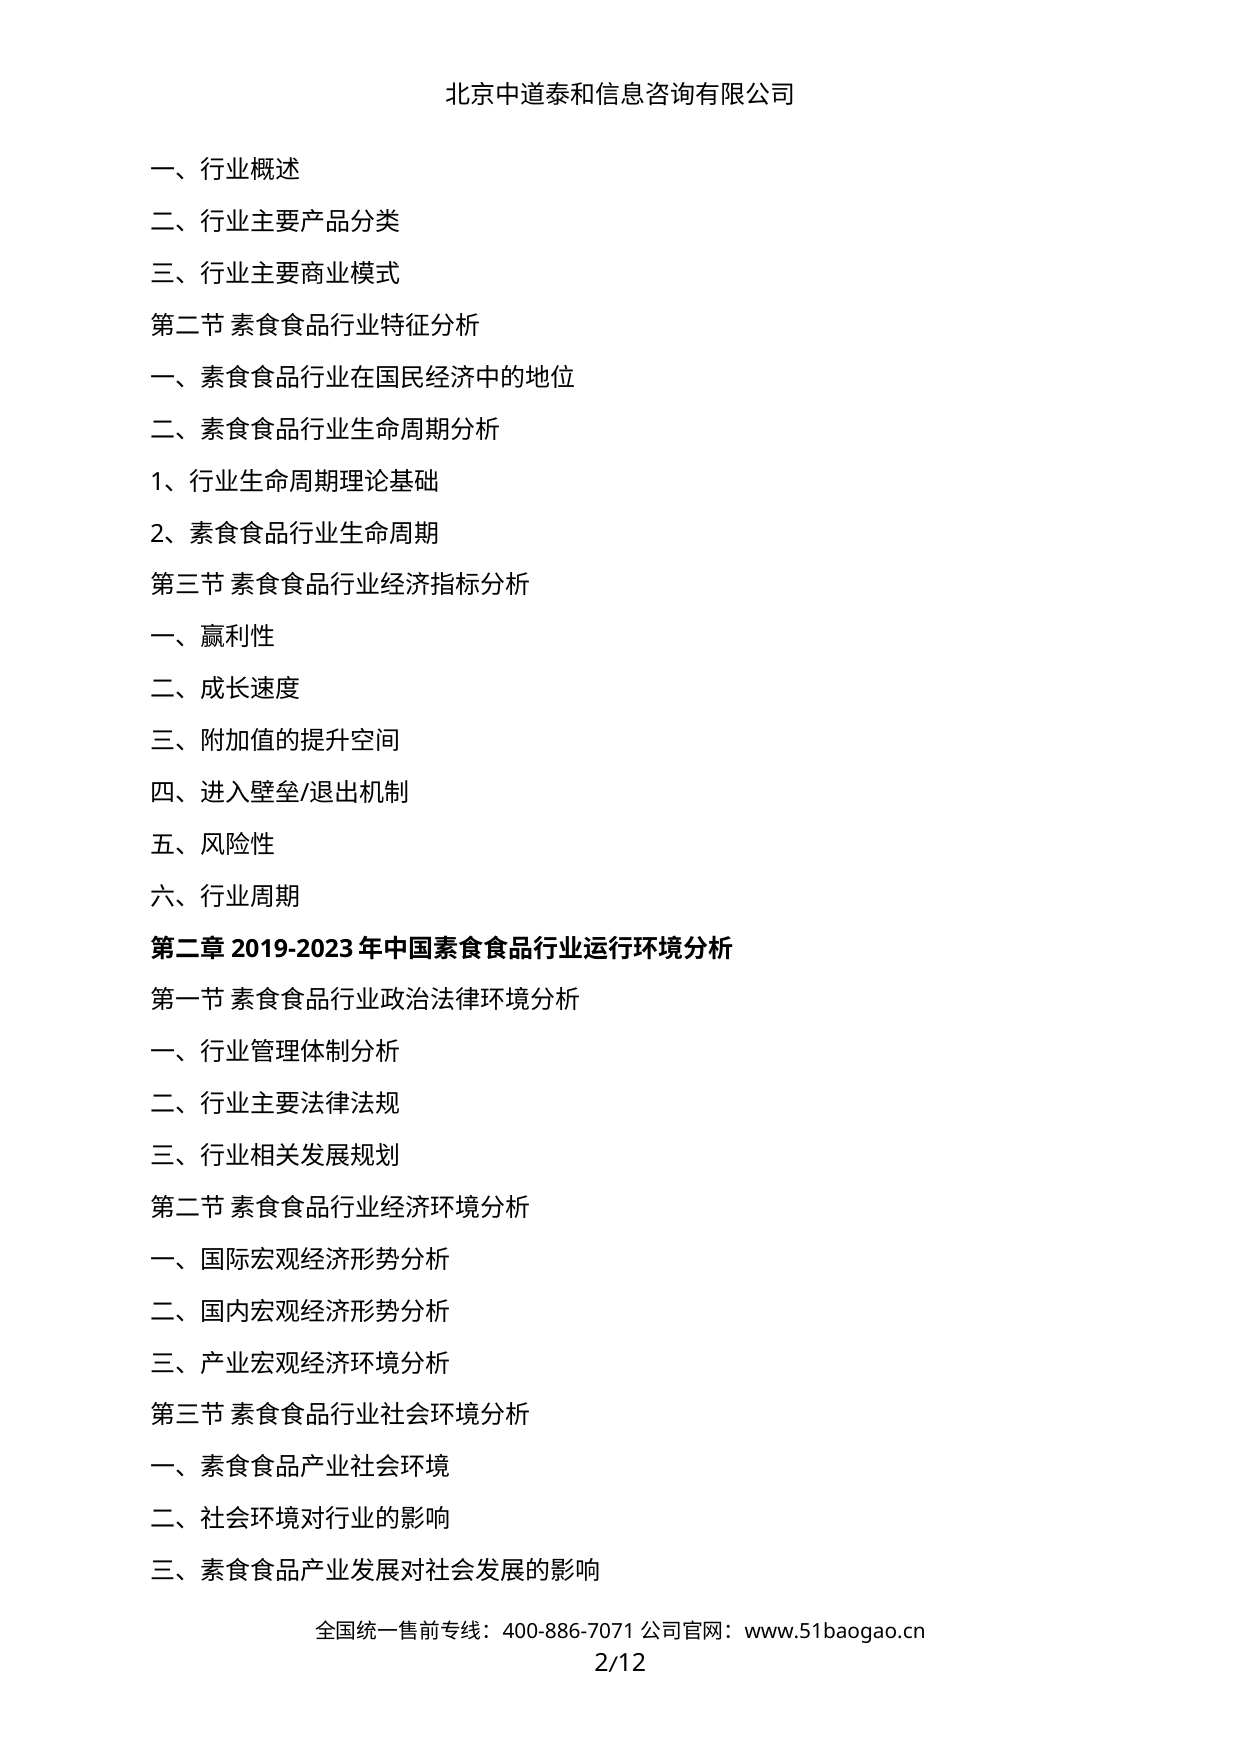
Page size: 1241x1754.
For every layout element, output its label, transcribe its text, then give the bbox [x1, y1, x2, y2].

text 一、素食食品行业在国民经济中的地位 [150, 357, 1090, 394]
text 三、行业主要商业模式 [150, 254, 1090, 290]
text 三、产业宏观经济环境分析 [150, 1343, 1090, 1379]
text 一、国际宏观经济形势分析 [150, 1239, 1090, 1276]
text 一、素食食品产业社会环境 [150, 1447, 1090, 1483]
text 三、附加值的提升空间 [150, 721, 1090, 757]
text 二、行业主要法律法规 [150, 1084, 1090, 1120]
text 一、赢利性 [150, 617, 1090, 653]
text 第三节 素食食品行业经济指标分析 [150, 565, 1090, 601]
text 第三节 素食食品行业社会环境分析 [150, 1395, 1090, 1431]
text 第二节 素食食品行业经济环境分析 [150, 1187, 1090, 1224]
text 第一节 素食食品行业政治法律环境分析 [150, 980, 1090, 1016]
text 三、行业相关发展规划 [150, 1136, 1090, 1172]
text 二、成长速度 [150, 669, 1090, 705]
text 六、行业周期 [150, 876, 1090, 912]
text 二、社会环境对行业的影响 [150, 1499, 1090, 1535]
text 一、行业概述 [150, 150, 1090, 186]
text 1、行业生命周期理论基础 [150, 461, 1090, 497]
text 一、行业管理体制分析 [150, 1032, 1090, 1068]
text 二、国内宏观经济形势分析 [150, 1291, 1090, 1327]
text 二、素食食品行业生命周期分析 [150, 409, 1090, 446]
text 五、风险性 [150, 824, 1090, 861]
text 第二节 素食食品行业特征分析 [150, 306, 1090, 342]
text 三、素食食品产业发展对社会发展的影响 [150, 1551, 1090, 1587]
text 二、行业主要产品分类 [150, 202, 1090, 238]
text 第二章 2019-2023年中国素食食品行业运行环境分析 [150, 928, 1090, 964]
text 2、素食食品行业生命周期 [150, 513, 1090, 549]
text 四、进入壁垒/退出机制 [150, 772, 1090, 809]
